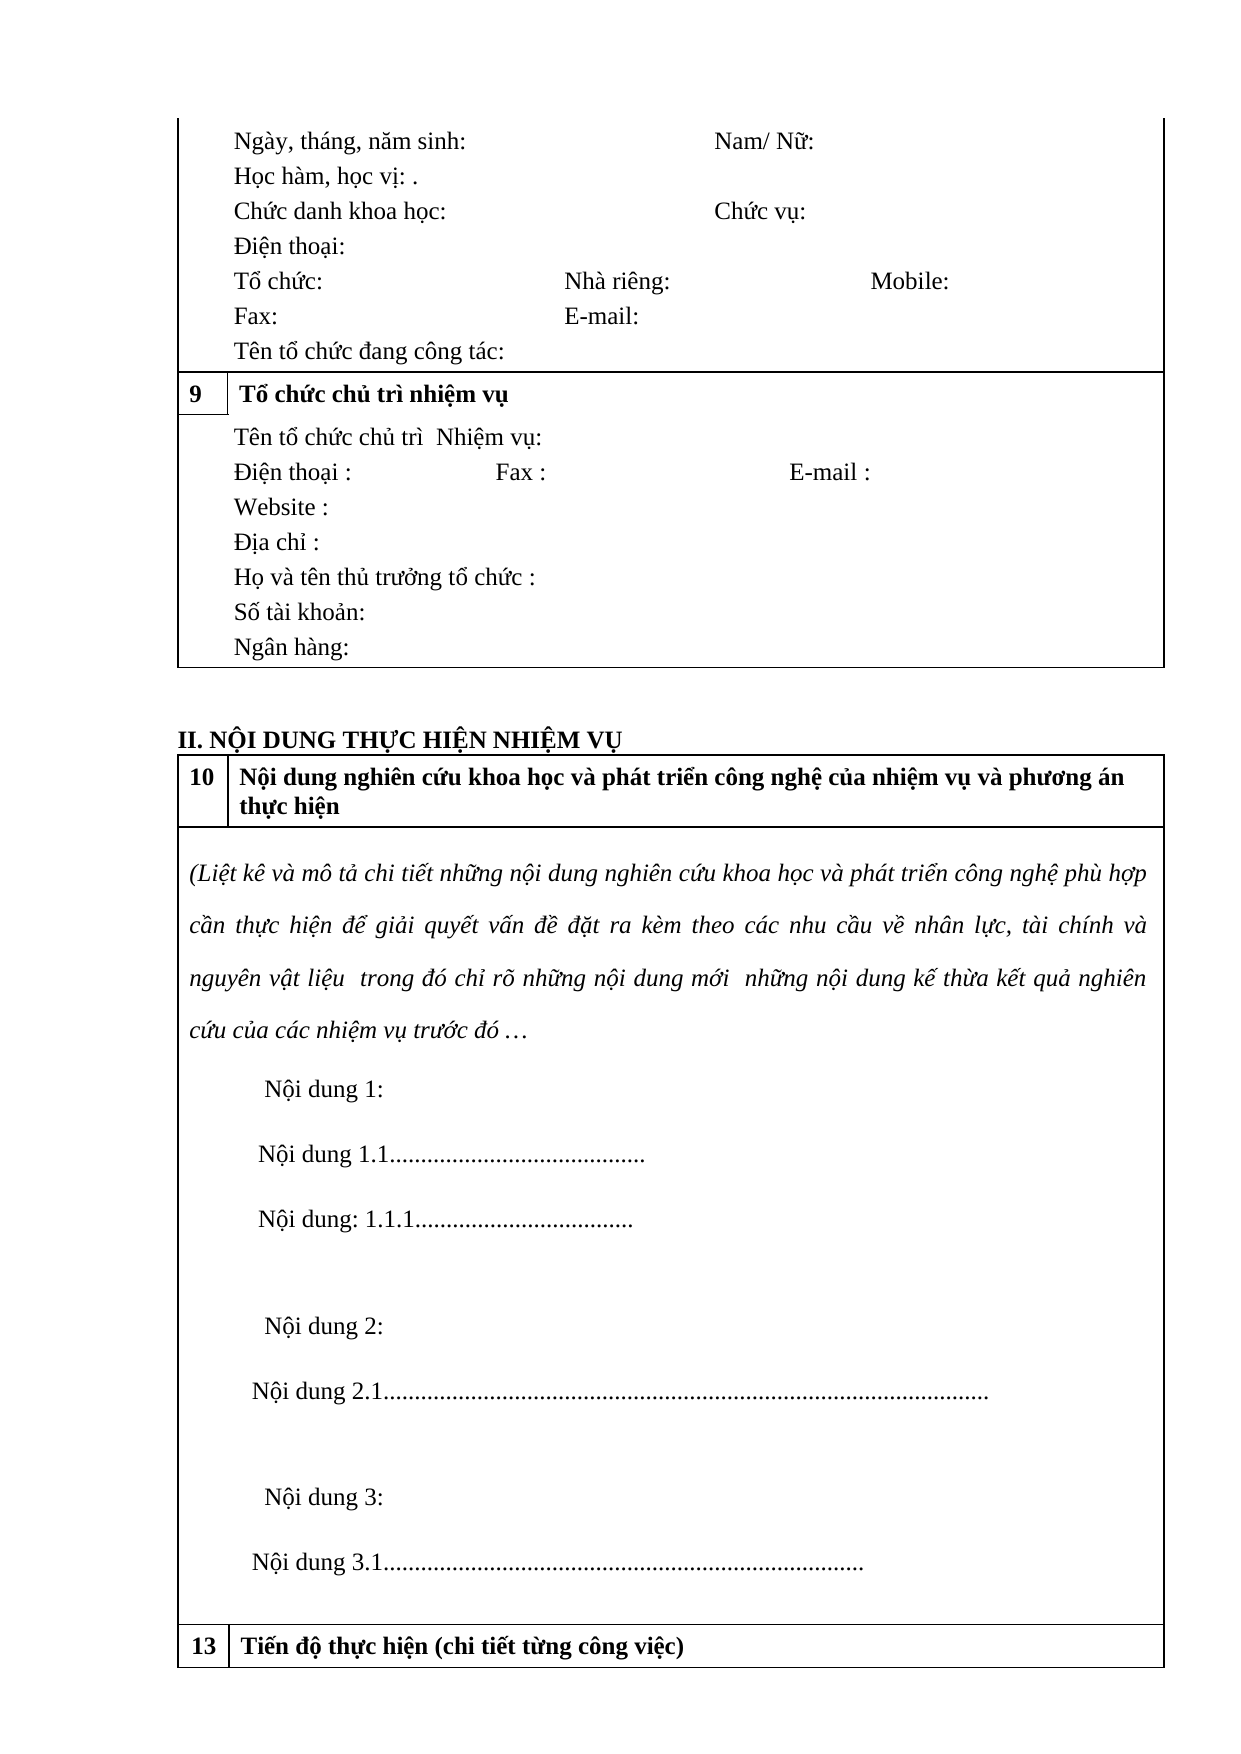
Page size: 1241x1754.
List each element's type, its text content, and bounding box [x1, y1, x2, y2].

text II. NỘI DUNG THỰC HIỆN NHIỆM VỤ [177, 726, 1135, 754]
table_cell Tiến độ thực hiện (chi tiết từng công việc) [230, 1625, 1163, 1666]
table_cell 9 [179, 373, 227, 414]
table_cell Tên tổ chức chủ trì Nhiệm vụ: Điện thoại : Fax : E-mail : Website : Địa chỉ : Họ và tên thủ trưởng tổ chức : Số tài khoản: Ngân hàng: [179, 414, 1163, 667]
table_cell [179, 118, 1163, 371]
table_header Nội dung nghiên cứu khoa học và phát triển công nghệ của nhiệm vụ và phương án thực hiện [229, 756, 1163, 826]
table_cell Tổ chức chủ trì nhiệm vụ [228, 373, 1163, 414]
table_header 10 [179, 756, 227, 826]
table_cell (Liệt kê và mô tả chi tiết những nội dung nghiên cứu khoa học và phát triển công nghệ phù hợp cần thực hiện để giải quyết vấn đề đặt ra kèm theo các nhu cầu về nhân lực, tài chính và nguyên vật liệu trong đó chỉ rõ những nội dung mới những nội dung kế thừa kết quả nghiên cứu của các nhiệm vụ trước đó … Nội dung 1: Nội dung 1.1......................................... Nội dung: 1.1.1................................... Nội dung 2: Nội dung 2.1................................................................................................. Nội dung 3: Nội dung 3.1............................................................................. [179, 828, 1163, 1624]
table_cell 13 [179, 1625, 228, 1666]
